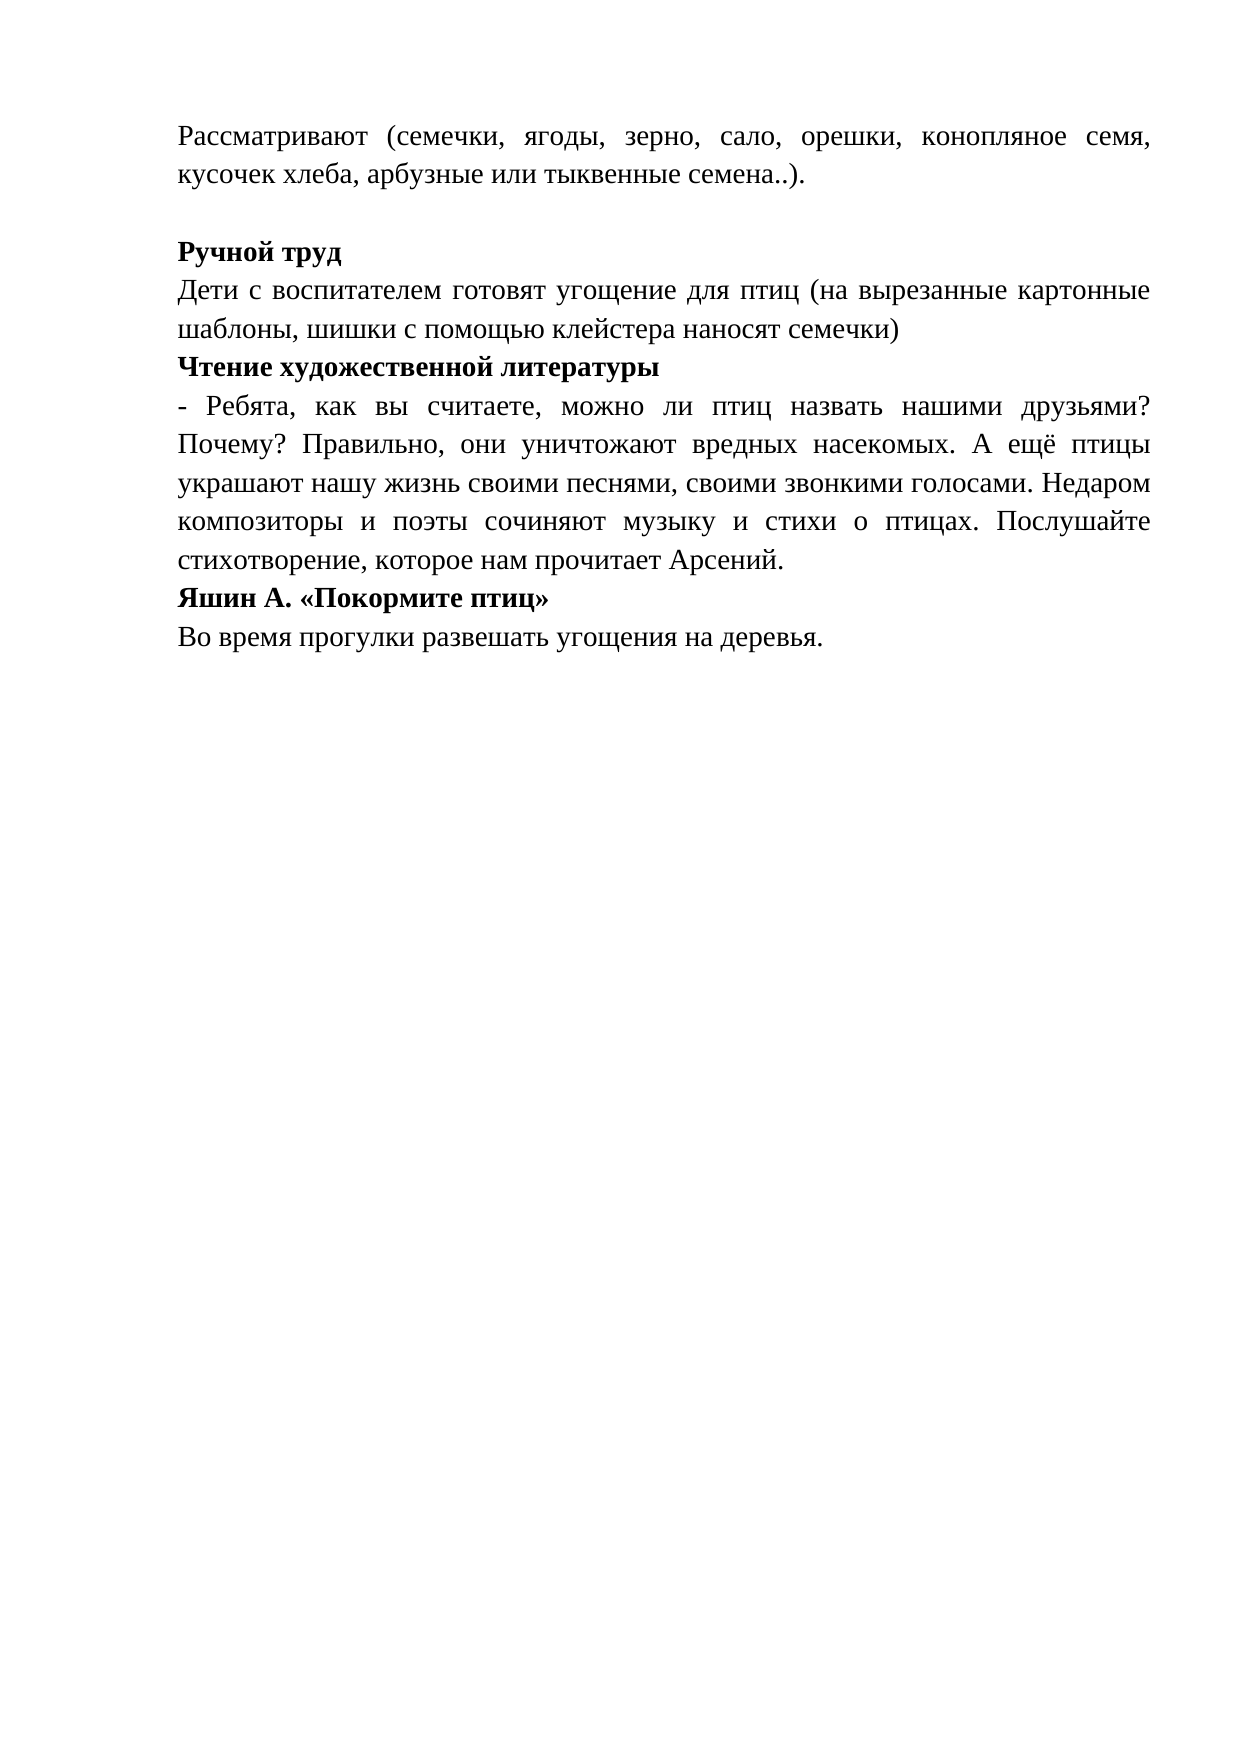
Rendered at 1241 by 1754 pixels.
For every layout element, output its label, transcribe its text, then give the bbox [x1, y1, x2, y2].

text Рассматривают (семечки, ягоды, зерно, сало, орешки, конопляное семя, кусочек хлеба, арбузные или тыквенные семена..). [177, 118, 1152, 190]
text - Ребята, как вы считаете, можно ли птиц назвать нашими друзьями? Почему? Правильно, они уничтожают вредных насекомых. А ещё птицы украшают нашу жизнь своими песнями, своими звонкими голосами. Недаром композиторы и поэты сочиняют музыку и стихи о птицах. Послушайте стихотворение, которое нам прочитает Арсений. [177, 388, 1152, 576]
text Яшин А. «Покормите птиц» [177, 581, 1152, 614]
text Во время прогулки развешать угощения на деревья. [177, 619, 1152, 653]
text Ручной труд [177, 234, 1152, 267]
text Дети с воспитателем готовят угощение для птиц (на вырезанные картонные шаблоны, шишки с помощью клейстера наносят семечки) [177, 272, 1152, 344]
text Чтение художественной литературы [177, 349, 1152, 383]
